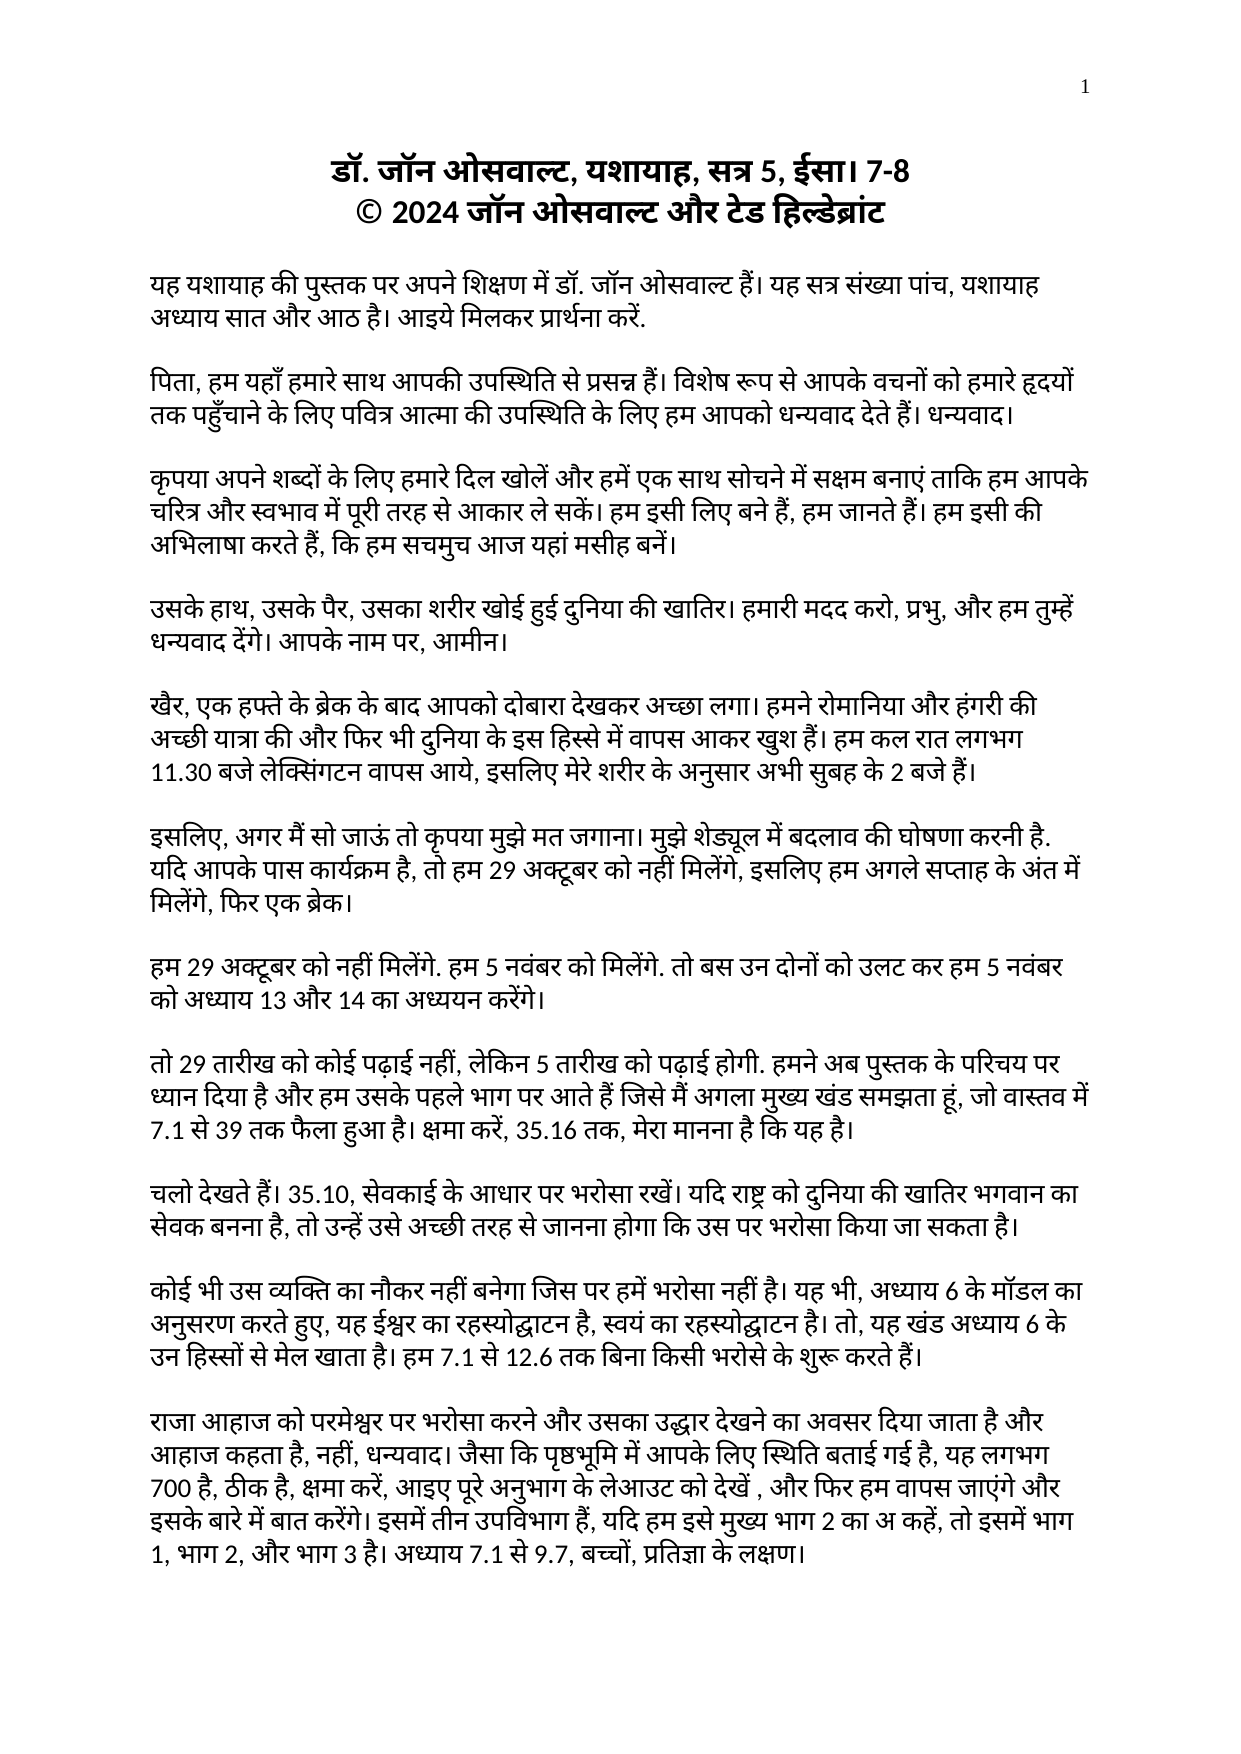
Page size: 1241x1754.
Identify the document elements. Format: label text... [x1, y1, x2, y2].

text चलो देखते हैं। 35.10, सेवकाई के आधार पर भरोसा रखें। यदि राष्ट्र को दुनिया की खातिर भगवान का सेवक बनना है, तो उन्हें उसे अच्छी तरह से जानना होगा कि उस पर भरोसा किया जा सकता है। [150, 1177, 1090, 1243]
text डॉ. जॉन ओसवाल्ट, यशायाह, सत्र 5, ईसा। 7-8 [150, 150, 1090, 191]
text यह यशायाह की पुस्तक पर अपने शिक्षण में डॉ. जॉन ओसवाल्ट हैं। यह सत्र संख्या पांच, यशायाह अध्याय सात और आठ है। आइये मिलकर प्रार्थना करें. [150, 268, 1090, 334]
text इसलिए, अगर मैं सो जाऊं तो कृपया मुझे मत जगाना। मुझे शेड्यूल में बदलाव की घोषणा करनी है. यदि आपके पास कार्यक्रम है, तो हम 29 अक्टूबर को नहीं मिलेंगे, इसलिए हम अगले सप्ताह के अंत में मिलेंगे, फिर एक ब्रेक। [150, 820, 1090, 919]
text पिता, हम यहाँ हमारे साथ आपकी उपस्थिति से प्रसन्न हैं। विशेष रूप से आपके वचनों को हमारे हृदयों तक पहुँचाने के लिए पवित्र आत्मा की उपस्थिति के लिए हम आपको धन्यवाद देते हैं। धन्यवाद। [150, 365, 1090, 431]
text तो 29 तारीख को कोई पढ़ाई नहीं, लेकिन 5 तारीख को पढ़ाई होगी. हमने अब पुस्तक के परिचय पर ध्यान दिया है और हम उसके पहले भाग पर आते हैं जिसे मैं अगला मुख्य खंड समझता हूं, जो वास्तव में 7.1 से 39 तक फैला हुआ है। क्षमा करें, 35.16 तक, मेरा मानना है कि यह है। [150, 1047, 1090, 1146]
text कृपया अपने शब्दों के लिए हमारे दिल खोलें और हमें एक साथ सोचने में सक्षम बनाएं ताकि हम आपके चरित्र और स्वभाव में पूरी तरह से आकार ले सकें। हम इसी लिए बने हैं, हम जानते हैं। हम इसी की अभिलाषा करते हैं, कि हम सचमुच आज यहां मसीह बनें। [150, 462, 1090, 561]
text खैर, एक हफ्ते के ब्रेक के बाद आपको दोबारा देखकर अच्छा लगा। हमने रोमानिया और हंगरी की अच्छी यात्रा की और फिर भी दुनिया के इस हिस्से में वापस आकर खुश हैं। हम कल रात लगभग 11.30 बजे लेक्सिंगटन वापस आये, इसलिए मेरे शरीर के अनुसार अभी सुबह के 2 बजे हैं। [150, 689, 1090, 789]
text © 2024 जॉन ओसवाल्ट और टेड हिल्डेब्रांट [150, 191, 1090, 237]
text राजा आहाज को परमेश्वर पर भरोसा करने और उसका उद्धार देखने का अवसर दिया जाता है और आहाज कहता है, नहीं, धन्यवाद। जैसा कि पृष्ठभूमि में आपके लिए स्थिति बताई गई है, यह लगभग 700 है, ठीक है, क्षमा करें, आइए पूरे अनुभाग के लेआउट को देखें , और फिर हम वापस जाएंगे और इसके बारे में बात करेंगे। इसमें तीन उपविभाग हैं, यदि हम इसे मुख्य भाग 2 का अ कहें, तो इसमें भाग 1, भाग 2, और भाग 3 है। अध्याय 7.1 से 9.7, बच्चों, प्रतिज्ञा के लक्षण। [150, 1405, 1090, 1570]
text कोई भी उस व्यक्ति का नौकर नहीं बनेगा जिस पर हमें भरोसा नहीं है। यह भी, अध्याय 6 के मॉडल का अनुसरण करते हुए, यह ईश्वर का रहस्योद्घाटन है, स्वयं का रहस्योद्घाटन है। तो, यह खंड अध्याय 6 के उन हिस्सों से मेल खाता है। हम 7.1 से 12.6 तक बिना किसी भरोसे के शुरू करते हैं। [150, 1274, 1090, 1374]
text हम 29 अक्टूबर को नहीं मिलेंगे. हम 5 नवंबर को मिलेंगे. तो बस उन दोनों को उलट कर हम 5 नवंबर को अध्याय 13 और 14 का अध्ययन करेंगे। [150, 950, 1090, 1016]
text उसके हाथ, उसके पैर, उसका शरीर खोई हुई दुनिया की खातिर। हमारी मदद करो, प्रभु, और हम तुम्हें धन्यवाद देंगे। आपके नाम पर, आमीन। [150, 592, 1090, 658]
